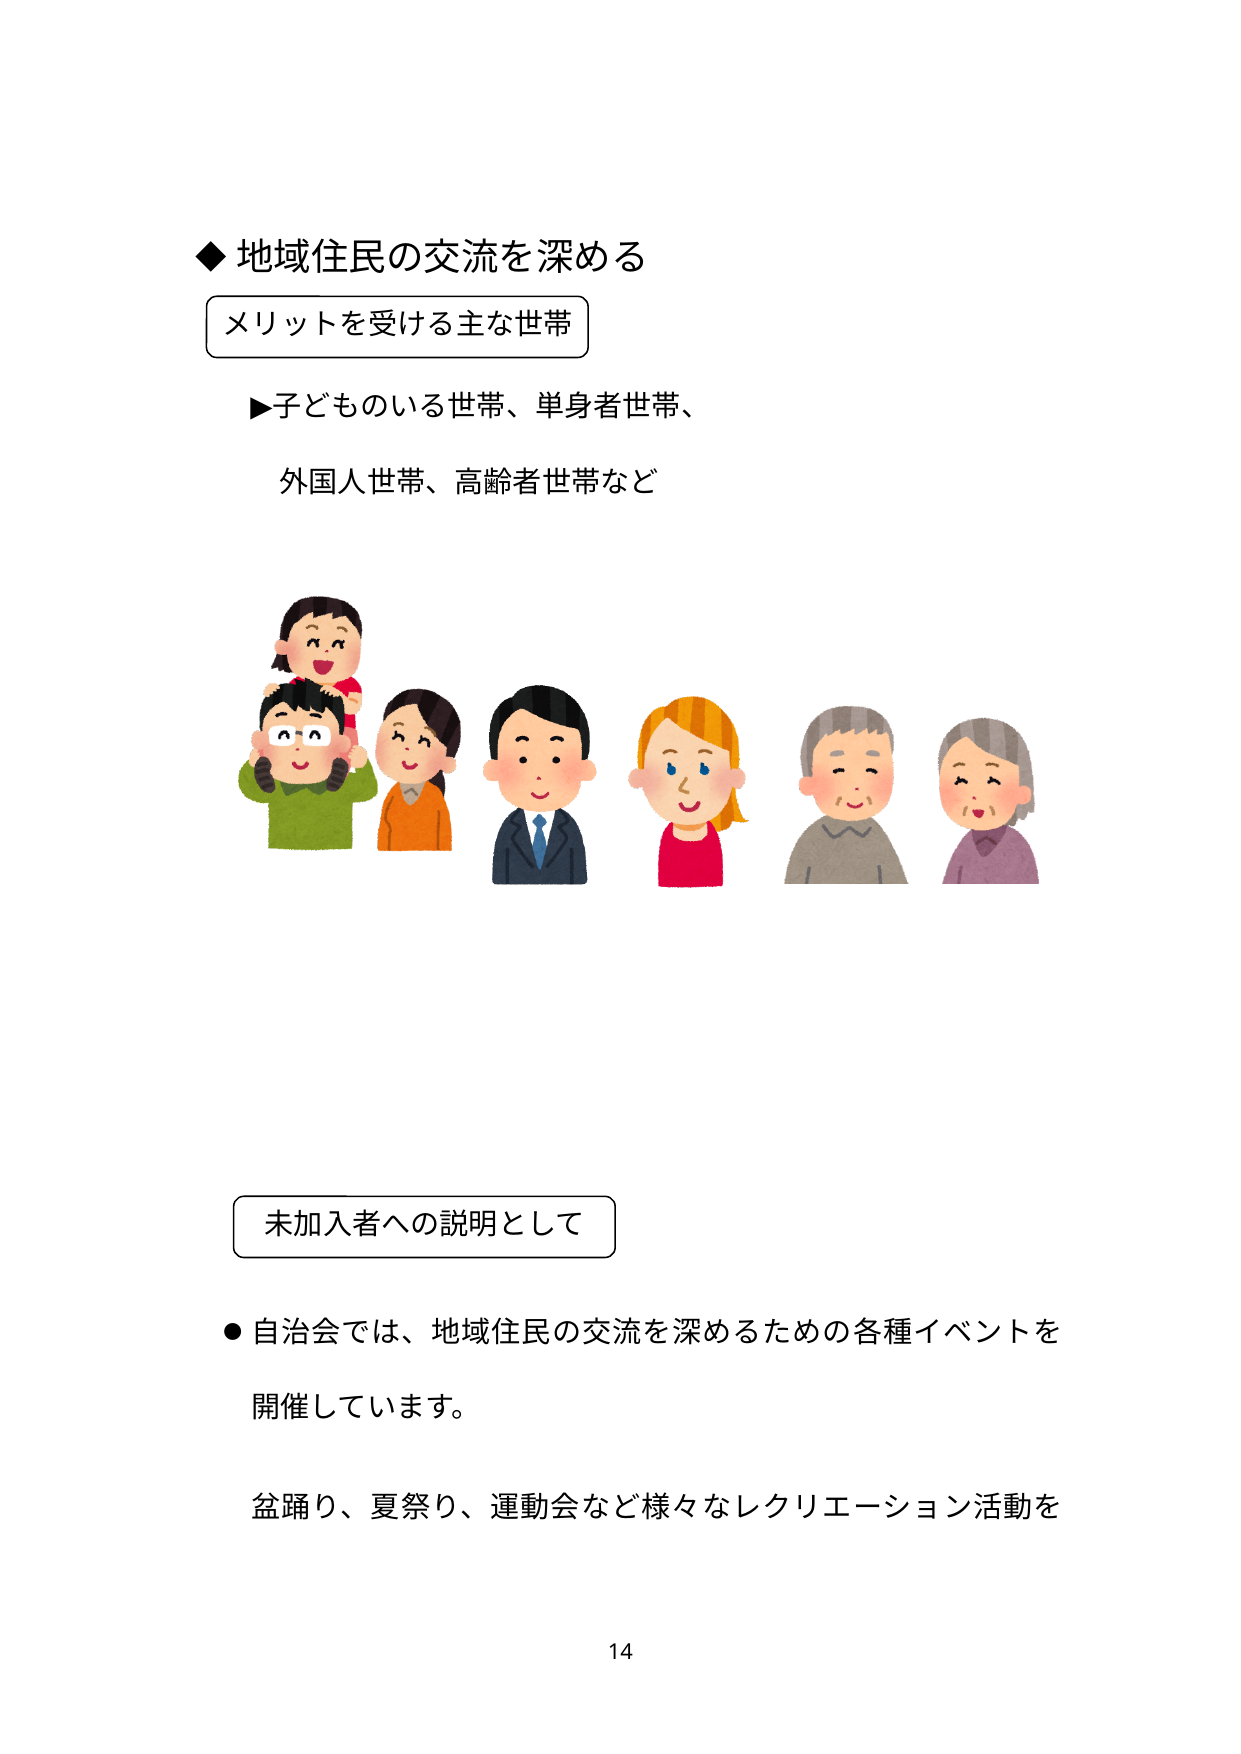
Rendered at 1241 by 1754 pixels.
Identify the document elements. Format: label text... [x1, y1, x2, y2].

text ▶子どものいる世帯、単身者世帯、 [177, 367, 1063, 442]
list 自治会では、地域住民の交流を深めるための各種イベントを開催しています。 [222, 1292, 1063, 1442]
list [251, 1467, 1063, 1542]
picture [236, 592, 1063, 892]
text 外国人世帯、高齢者世帯など [177, 442, 1063, 517]
list 地域住民の交流を深める [192, 217, 1063, 292]
